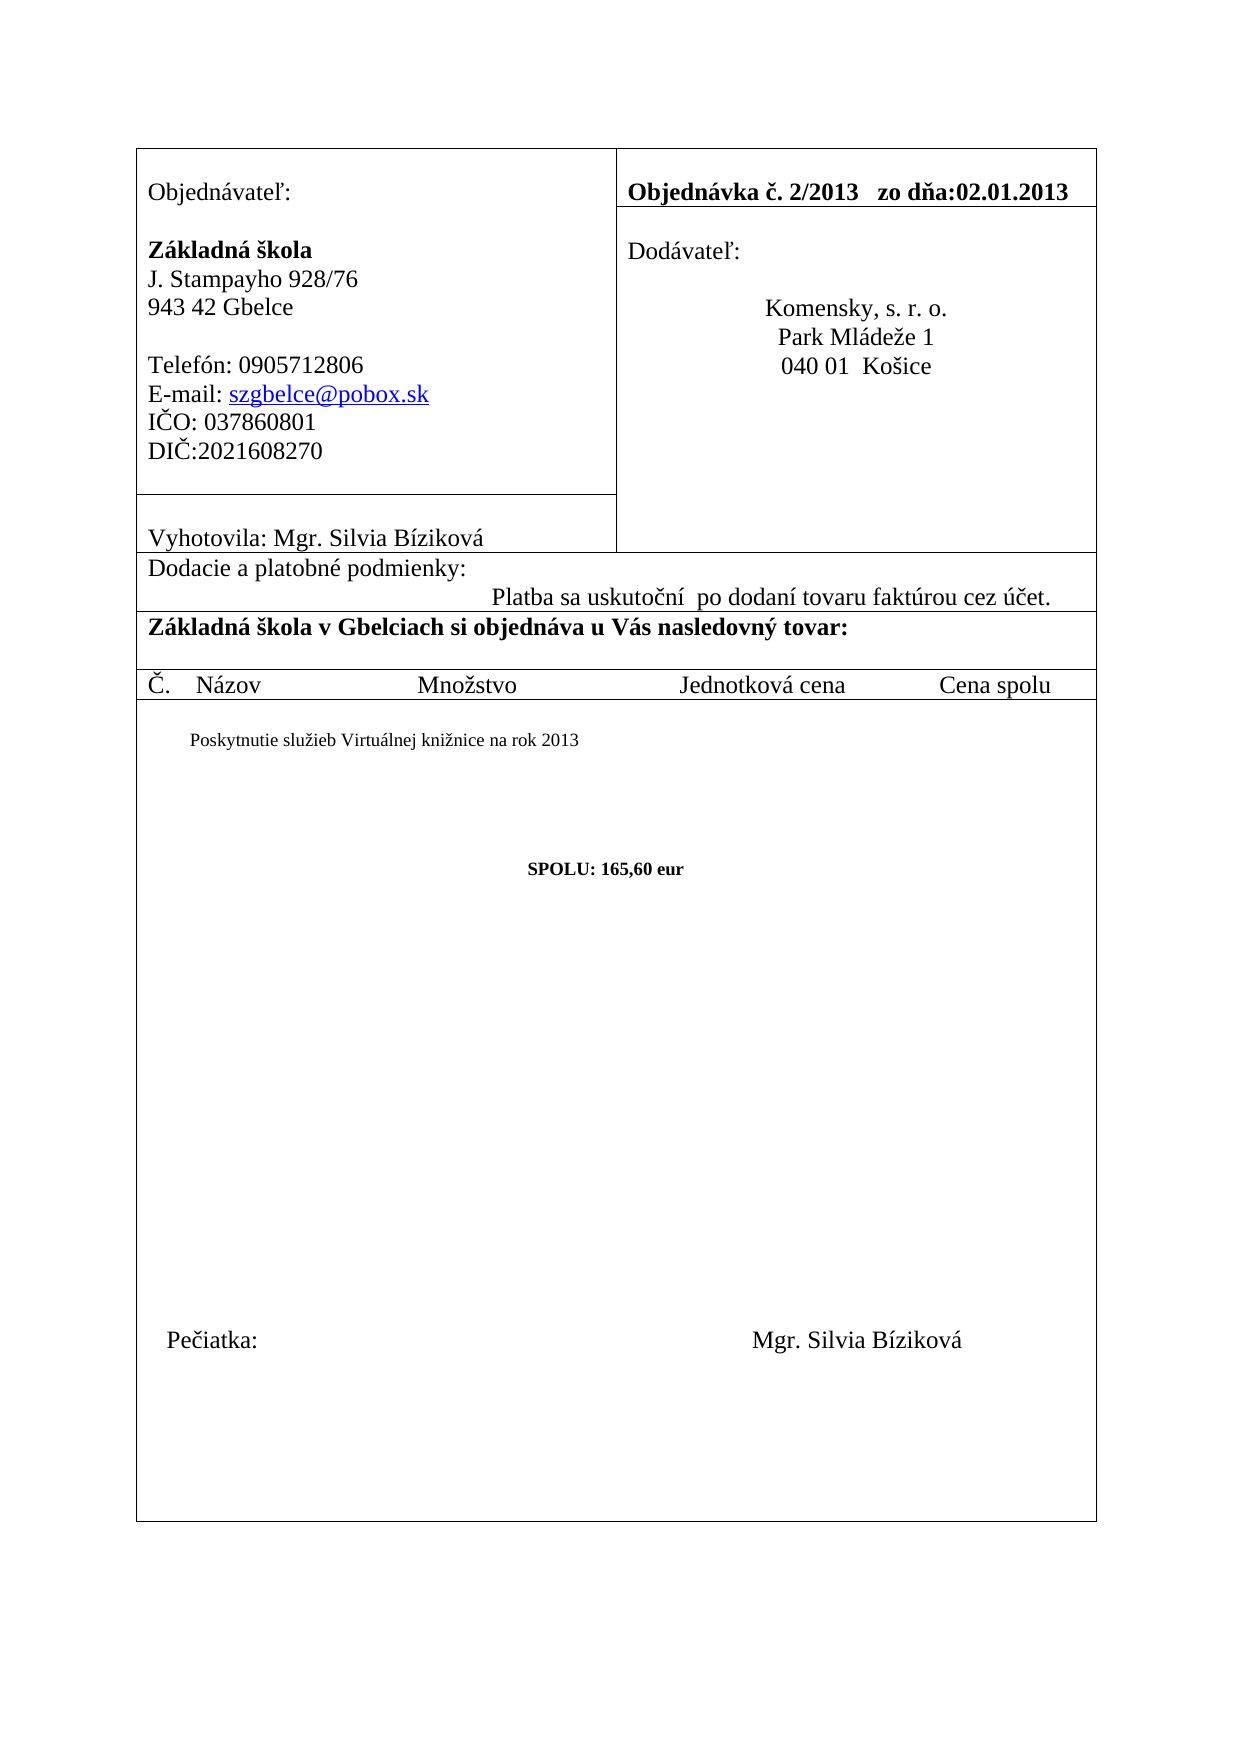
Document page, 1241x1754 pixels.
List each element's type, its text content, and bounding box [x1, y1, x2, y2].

table_cell Dodávateľ: Komensky, s. r. o. Park Mládeže 1 040 01 Košice [617, 207, 1096, 552]
table_cell Objednávateľ: Základná škola J. Stampayho 928/76 943 42 Gbelce Telefón: 0905712806 E-mail: szgbelce@pobox.sk IČO: 037860801 DIČ:2021608270 [137, 149, 616, 494]
table_cell Základná škola v Gbelciach si objednáva u Vás nasledovný tovar: [137, 612, 1096, 669]
table_cell Poskytnutie služieb Virtuálnej knižnice na rok 2013 SPOLU: 165,60 eur Pečiatka: Mgr. Silvia Bíziková [137, 700, 1096, 1521]
table_cell Dodacie a platobné podmienky: Platba sa uskutoční po dodaní tovaru faktúrou cez účet. [137, 553, 1096, 611]
table_cell Objednávka č. 2/2013 zo dňa:02.01.2013 [617, 149, 1096, 206]
table_cell Č. Názov Množstvo Jednotková cena Cena spolu [137, 670, 1096, 699]
table_cell Vyhotovila: Mgr. Silvia Bíziková [137, 495, 616, 552]
